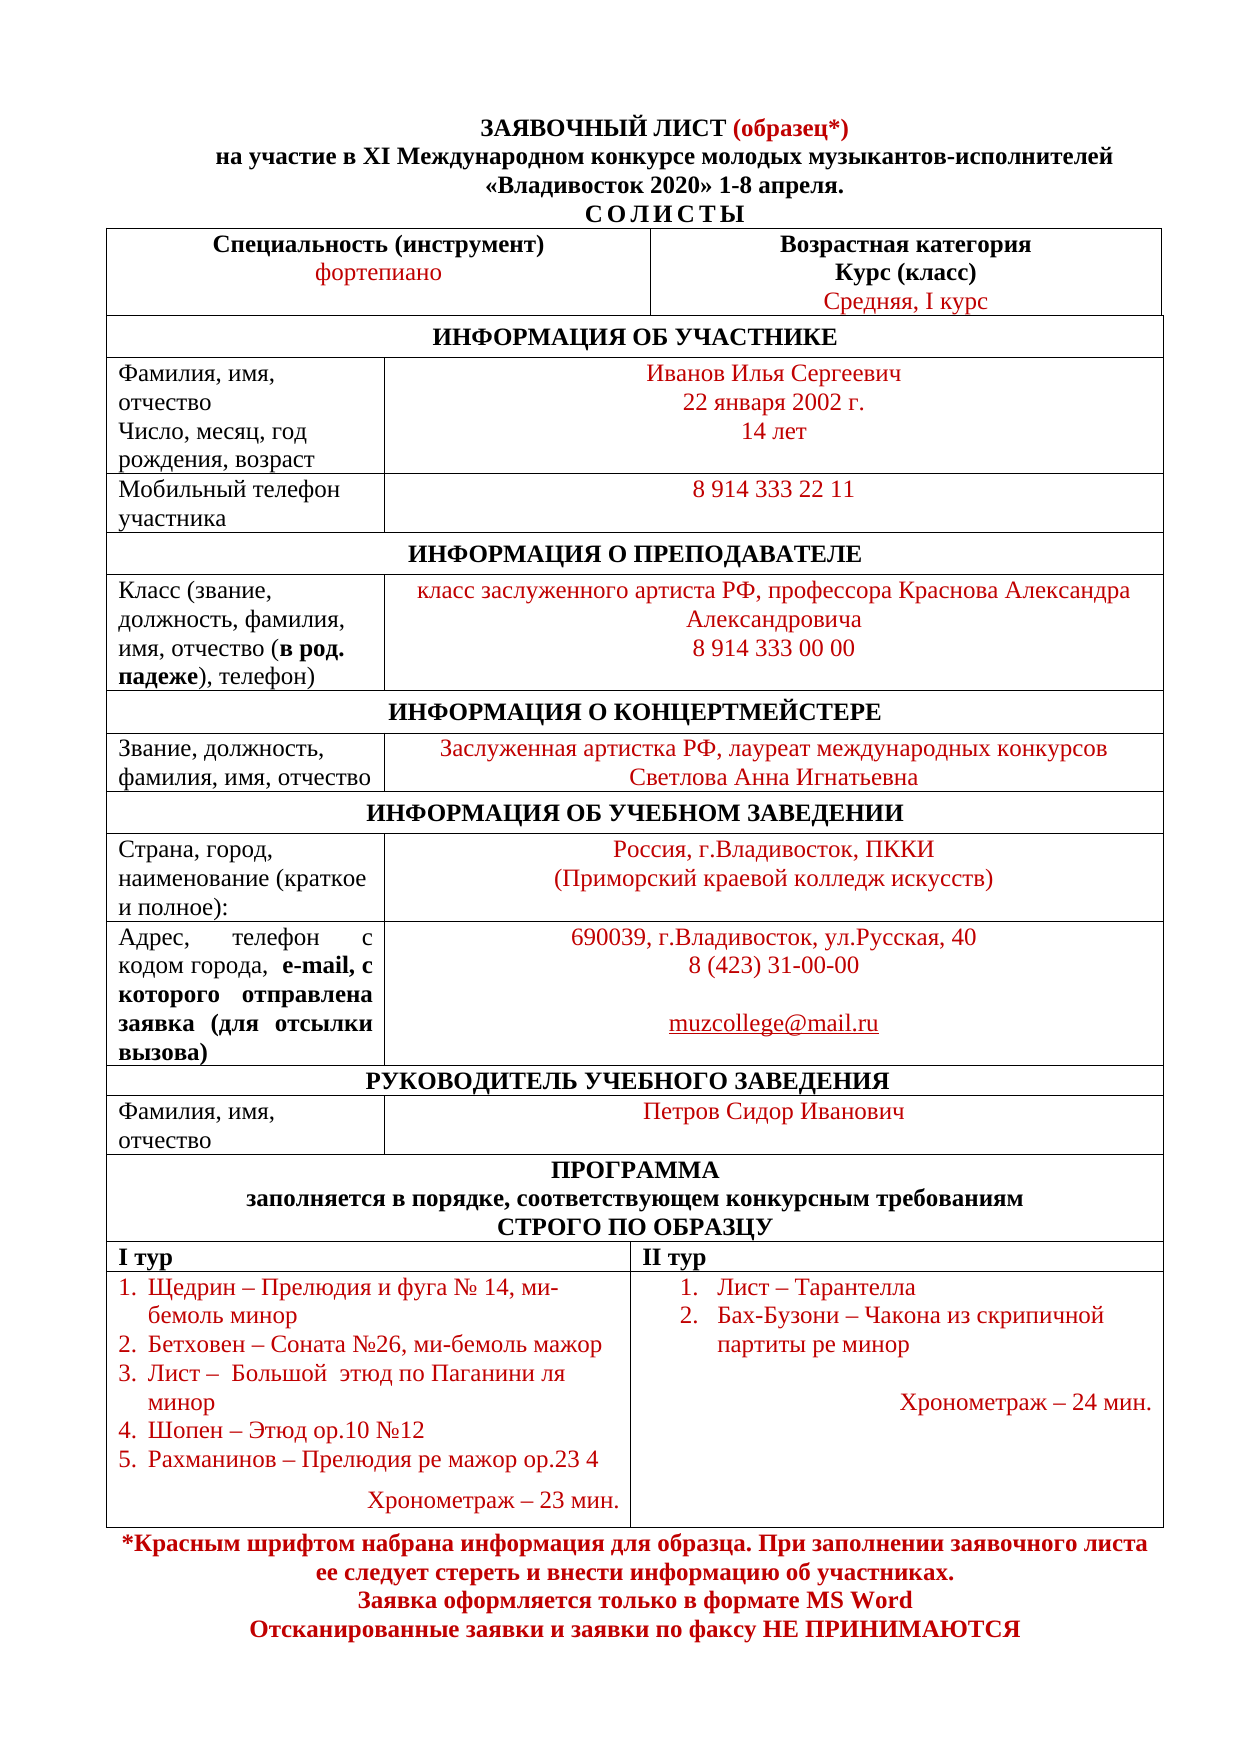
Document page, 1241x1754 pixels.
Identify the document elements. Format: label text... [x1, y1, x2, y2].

table_cell РУКОВОДИТЕЛЬ УЧЕБНОГО ЗАВЕДЕНИЯ [107, 1066, 1163, 1095]
text на участие в XI Международном конкурсе молодых музыкантов-исполнителей [177, 141, 1152, 170]
table_cell ИНФОРМАЦИЯ ОБ УЧАСТНИКЕ [107, 316, 1163, 357]
table_cell ПРОГРАММА заполняется в порядке, соответствующем конкурсным требованиям СТРОГО ПО ОБРАЗЦУ [107, 1155, 1163, 1241]
table_cell класс заслуженного артиста РФ, профессора Краснова Александра Александровича 8 914 333 00 00 [385, 575, 1163, 690]
text *Красным шрифтом набрана информация для образца. При заполнении заявочного листа ее следует стереть и внести информацию об участниках. [118, 1528, 1152, 1585]
table_cell Лист – Тарантелла Бах-Бузони – Чакона из скрипичной партиты ре минор Хронометраж – 24 мин. [631, 1272, 1163, 1527]
text ЗАЯВОЧНЫЙ ЛИСТ (образец*) [177, 113, 1152, 141]
table_header Специальность (инструмент) фортепиано [107, 229, 650, 315]
table_cell Заслуженная артистка РФ, лауреат международных конкурсов Светлова Анна Игнатьевна [385, 734, 1163, 791]
table_cell Мобильный телефон участника [107, 474, 384, 532]
table_cell Россия, г.Владивосток, ПККИ (Приморский краевой колледж искусств) [385, 834, 1163, 921]
table_cell Звание, должность, фамилия, имя, отчество [107, 734, 384, 791]
table_cell Фамилия, имя, отчество [107, 1096, 384, 1154]
table_cell ИНФОРМАЦИЯ ОБ УЧЕБНОМ ЗАВЕДЕНИИ [107, 792, 1163, 833]
table_cell ИНФОРМАЦИЯ О ПРЕПОДАВАТЕЛЕ [107, 533, 1163, 574]
table_cell Адрес, телефон с кодом города, e-mail, с которого отправлена заявка (для отсылки вызова) [107, 922, 384, 1065]
table_cell Петров Сидор Иванович [385, 1096, 1163, 1154]
table_cell ИНФОРМАЦИЯ О КОНЦЕРТМЕЙСТЕРЕ [107, 691, 1163, 732]
table_cell 690039, г.Владивосток, ул.Русская, 40 8 (423) 31-00-00 muzcollege@mail.ru [385, 922, 1163, 1065]
text Отсканированные заявки и заявки по факсу НЕ ПРИНИМАЮТСЯ [118, 1614, 1152, 1643]
table_cell I тур [107, 1242, 630, 1271]
table_cell Класс (звание, должность, фамилия, имя, отчество (в род. падеже), телефон) [107, 575, 384, 690]
table_cell Щедрин – Прелюдия и фуга № 14, ми-бемоль минор Бетховен – Соната №26, ми-бемоль мажор Лист – Большой этюд по Паганини ля минор Шопен – Этюд ор.10 №12 Рахманинов – Прелюдия ре мажор ор.23 4 Хронометраж – 23 мин. [107, 1272, 630, 1527]
text СОЛИСТЫ [177, 199, 1152, 228]
text «Владивосток 2020» 1-8 апреля. [177, 170, 1152, 199]
table_header Возрастная категория Курс (класс) Средняя, I курс [651, 229, 1161, 315]
table_cell Страна, город, наименование (краткое и полное): [107, 834, 384, 921]
text Заявка оформляется только в формате MS Word [118, 1585, 1152, 1614]
table_cell II тур [631, 1242, 1163, 1271]
table_cell 8 914 333 22 11 [385, 474, 1163, 532]
table_cell Фамилия, имя, отчество Число, месяц, год рождения, возраст [107, 358, 384, 473]
table_cell Иванов Илья Сергеевич 22 января 2002 г. 14 лет [385, 358, 1163, 473]
